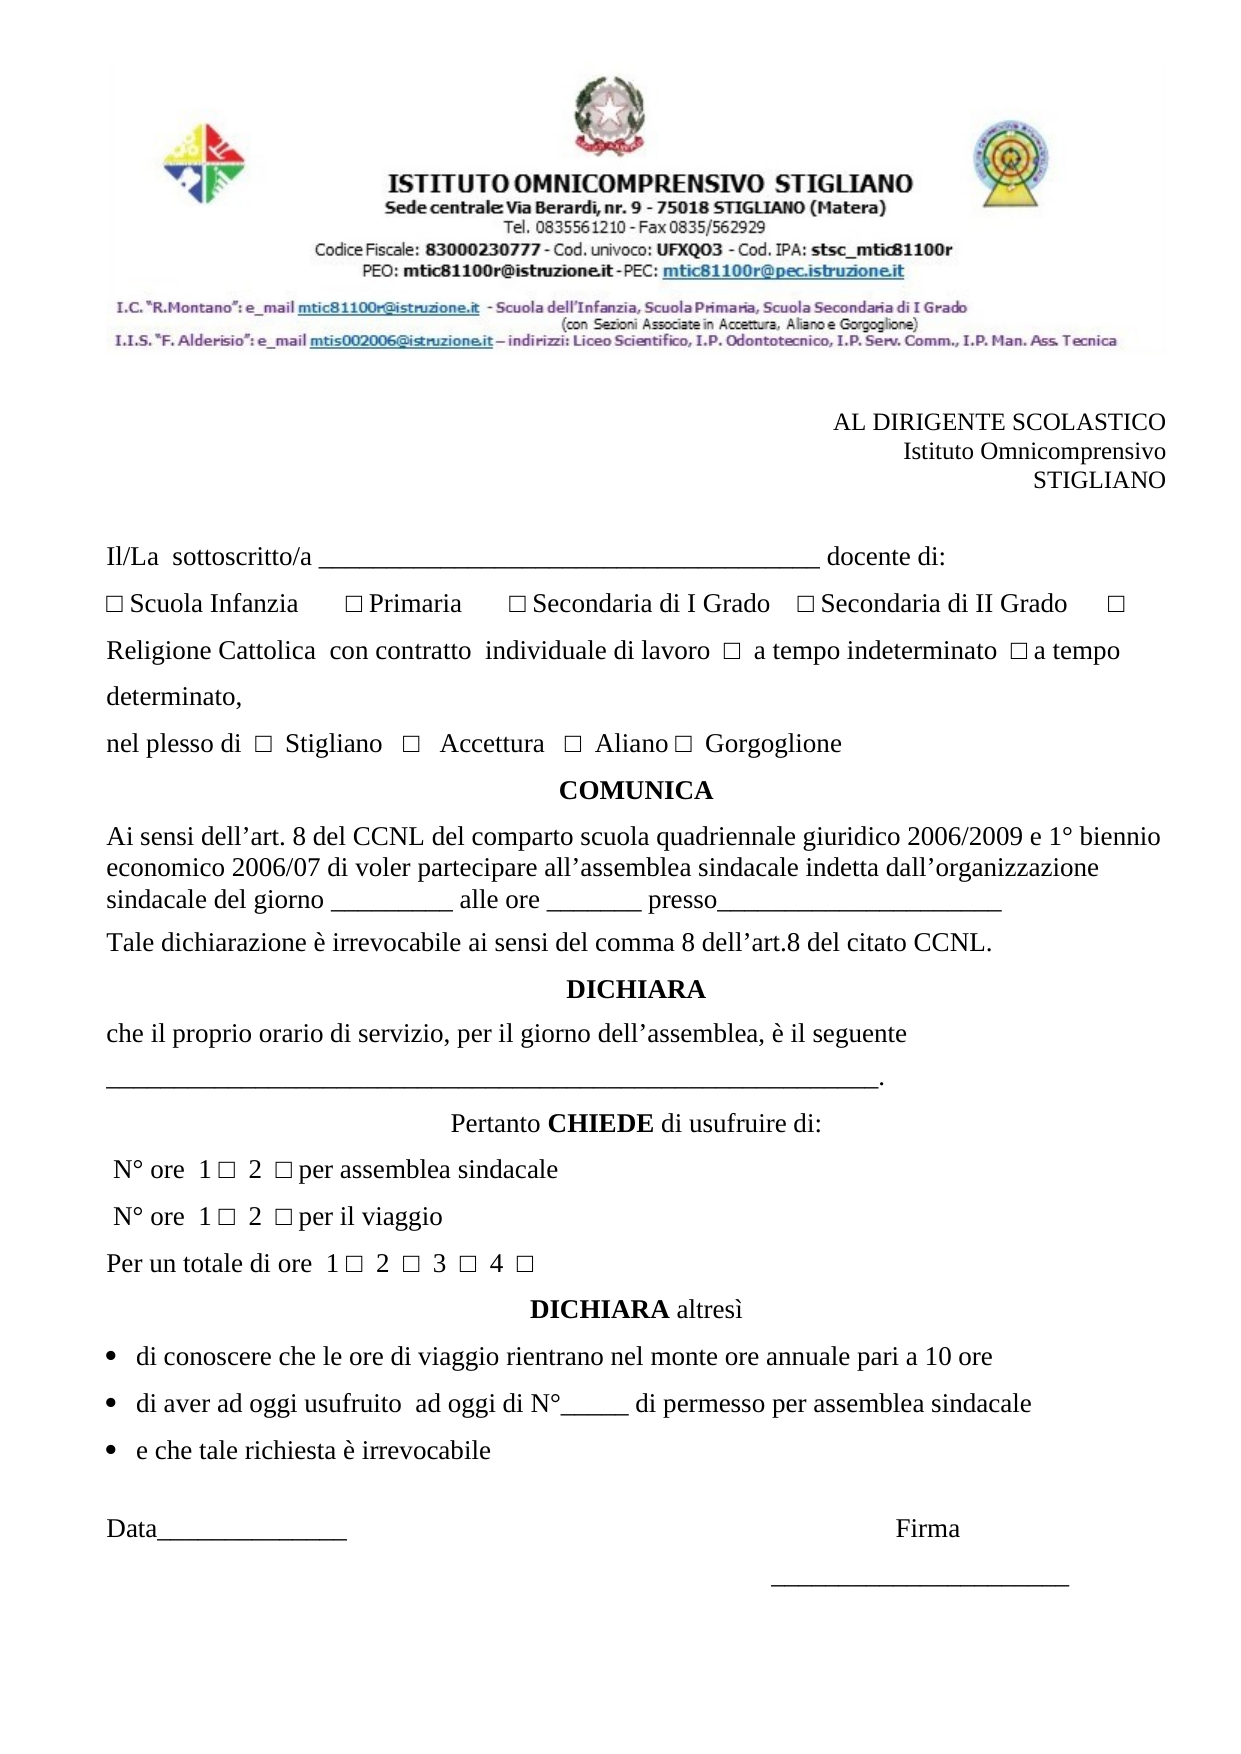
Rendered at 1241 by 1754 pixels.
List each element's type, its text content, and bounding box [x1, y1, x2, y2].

text Per un totale di ore 1 □ 2 □ 3 □ 4 □ [106, 1247, 1166, 1278]
subtitle di aver ad oggi usufruito ad oggi di N°_____ di permesso per assemblea sindacale [106, 1387, 1166, 1418]
text N° ore 1 □ 2 □ per assemblea sindacale [106, 1154, 1166, 1185]
text Ai sensi dell’art. 8 del CCNL del comparto scuola quadriennale giuridico 2006/2009 e 1° biennio economico 2006/07 di voler partecipare all’assemblea sindacale indetta dall’organizzazione sindacale del giorno _________ alle ore _______ presso_____________________ [106, 820, 1166, 914]
text N° ore 1 □ 2 □ per il viaggio [106, 1200, 1166, 1231]
text che il proprio orario di servizio, per il giorno dell’assemblea, è il seguente [106, 1017, 1166, 1048]
text Il/La sottoscritto/a _____________________________________ docente di: [106, 540, 1166, 572]
text Pertanto CHIEDE di usufruire di: [106, 1107, 1166, 1138]
text STIGLIANO [144, 465, 1166, 494]
text DICHIARA [106, 973, 1166, 1004]
text _________________________________________________________. [106, 1060, 1166, 1091]
text □ Scuola Infanzia □ Primaria □ Secondaria di I Grado □ Secondaria di II Grado □ Religione Cattolica con contratto individuale di lavoro □ a tempo indeterminato □ a tempo determinato, [106, 587, 1166, 712]
text ______________________ [771, 1559, 1166, 1590]
text nel plesso di □ Stigliano □ Accettura □ Aliano □ Gorgoglione [106, 727, 1166, 758]
text Data______________ Firma [106, 1512, 1166, 1543]
subtitle di conoscere che le ore di viaggio rientrano nel monte ore annuale pari a 10 ore [106, 1340, 1166, 1372]
list e che tale richiesta è irrevocabile [106, 1434, 1166, 1465]
subtitle DICHIARA altresì [106, 1294, 1166, 1325]
text Tale dichiarazione è irrevocabile ai sensi del comma 8 dell’art.8 del citato CCNL. [106, 926, 1166, 957]
text AL DIRIGENTE SCOLASTICO [144, 407, 1166, 436]
text COMUNICA [106, 774, 1166, 805]
picture [106, 62, 1167, 355]
text Istituto Omnicomprensivo [144, 436, 1166, 465]
